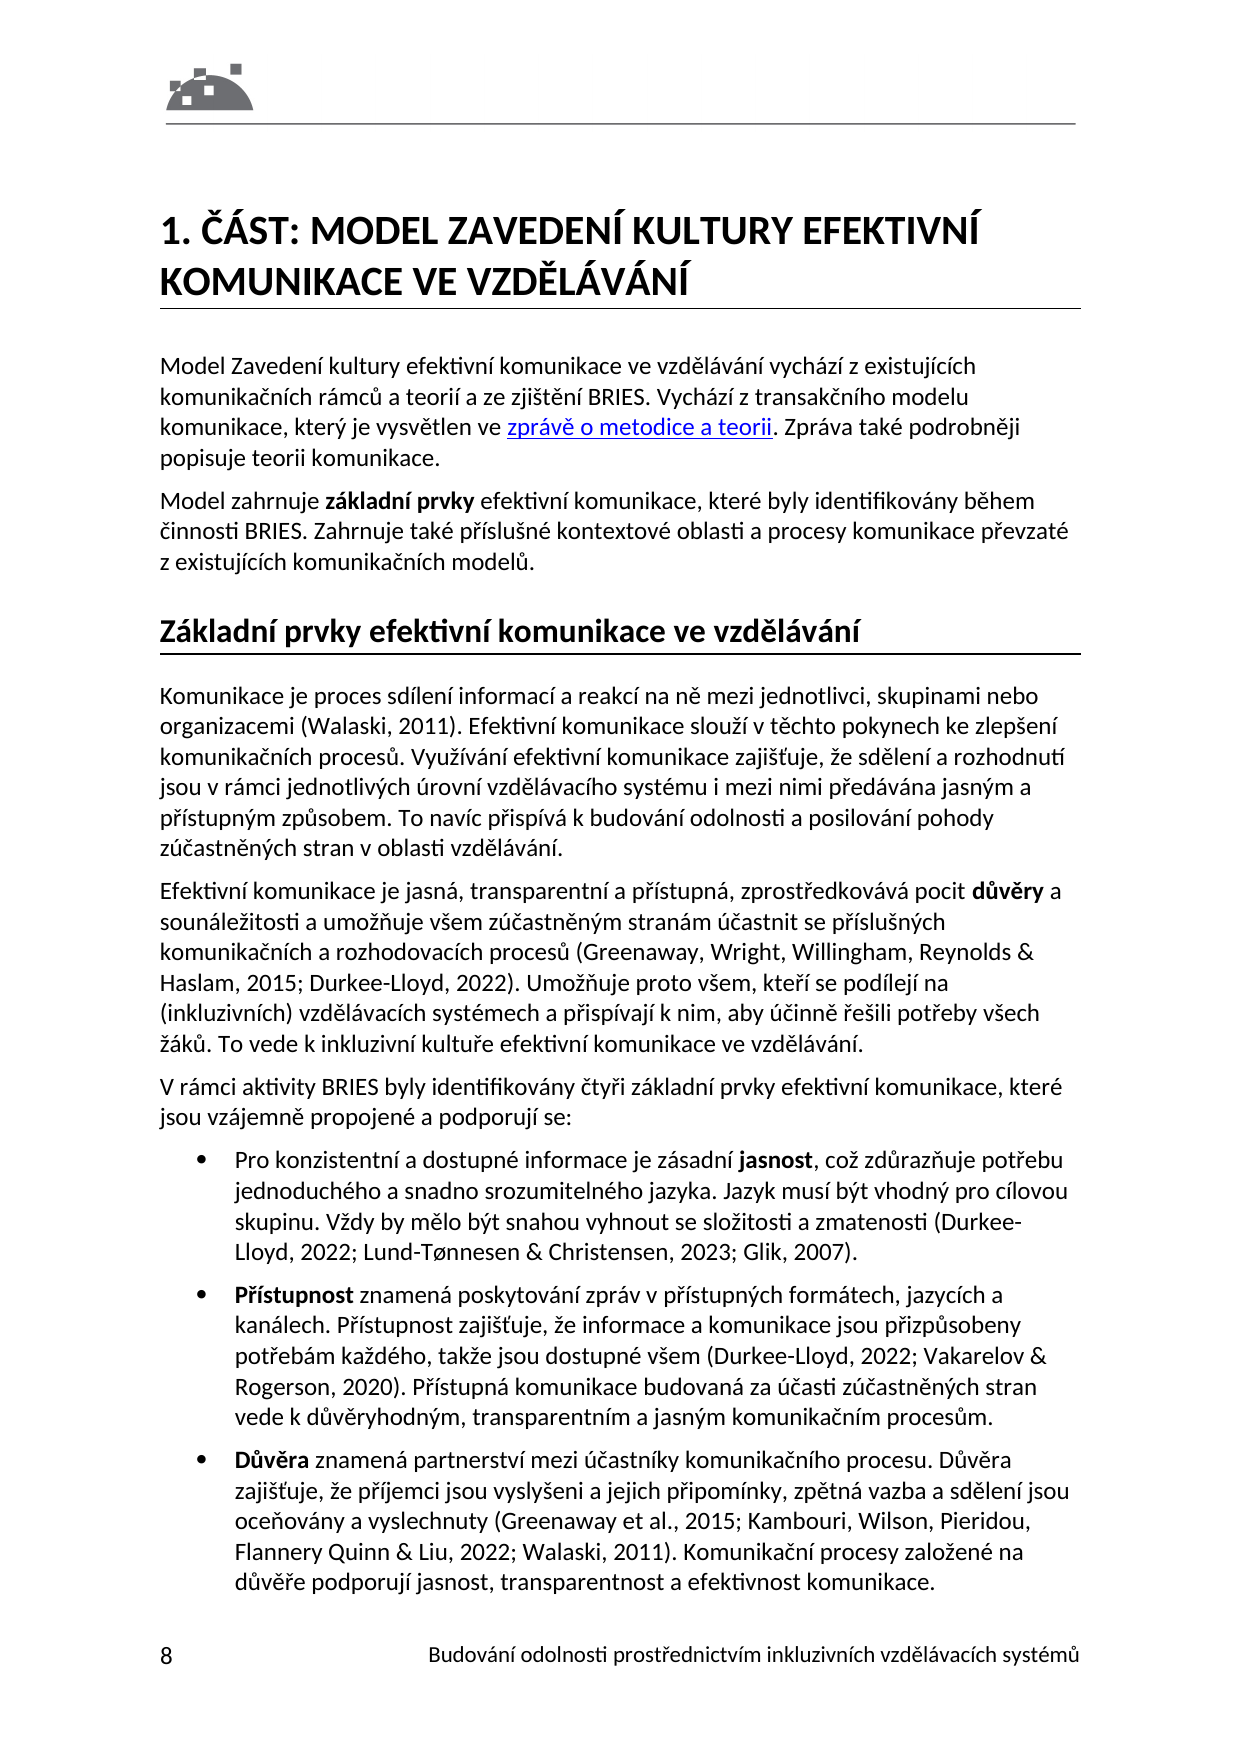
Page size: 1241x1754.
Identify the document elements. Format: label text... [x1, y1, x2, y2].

picture [159, 54, 1081, 132]
list Přístupnost znamená poskytování zpráv v přístupných formátech, jazycích a kanálech. Přístupnost zajišťuje, že informace a komunikace jsou přizpůsobeny potřebám každého, takže jsou dostupné všem (Durkee-Lloyd, 2022; Vakarelov & Rogerson, 2020). Přístupná komunikace budovaná za účasti zúčastněných stran vede k důvěryhodným, transparentním a jasným komunikačním procesům. [197, 1279, 1081, 1432]
subtitle Základní prvky efektivní komunikace ve vzdělávání [159, 610, 1081, 655]
text Model zahrnuje základní prvky efektivní komunikace, které byly identifikovány během činnosti BRIES. Zahrnuje také příslušné kontextové oblasti a procesy komunikace převzaté z existujících komunikačních modelů. [159, 485, 1081, 577]
text Efektivní komunikace je jasná, transparentní a přístupná, zprostředkovává pocit důvěry a sounáležitosti a umožňuje všem zúčastněným stranám účastnit se příslušných komunikačních a rozhodovacích procesů (Greenaway, Wright, Willingham, Reynolds & Haslam, 2015; Durkee-Lloyd, 2022). Umožňuje proto všem, kteří se podílejí na (inkluzivních) vzdělávacích systémech a přispívají k nim, aby účinně řešili potřeby všech žáků. To vede k inkluzivní kultuře efektivní komunikace ve vzdělávání. [159, 875, 1081, 1058]
list Pro konzistentní a dostupné informace je zásadní jasnost, což zdůrazňuje potřebu jednoduchého a snadno srozumitelného jazyka. Jazyk musí být vhodný pro cílovou skupinu. Vždy by mělo být snahou vyhnout se složitosti a zmatenosti (Durkee-Lloyd, 2022; Lund-Tønnesen & Christensen, 2023; Glik, 2007). [197, 1144, 1081, 1267]
text Komunikace je proces sdílení informací a reakcí na ně mezi jednotlivci, skupinami nebo organizacemi (Walaski, 2011). Efektivní komunikace slouží v těchto pokynech ke zlepšení komunikačních procesů. Využívání efektivní komunikace zajišťuje, že sdělení a rozhodnutí jsou v rámci jednotlivých úrovní vzdělávacího systému i mezi nimi předávána jasným a přístupným způsobem. To navíc přispívá k budování odolnosti a posilování pohody zúčastněných stran v oblasti vzdělávání. [159, 680, 1081, 863]
text Model Zavedení kultury efektivní komunikace ve vzdělávání vychází z existujících komunikačních rámců a teorií a ze zjištění BRIES. Vychází z transakčního modelu komunikace, který je vysvětlen ve zprávě o metodice a teorii. Zpráva také podrobněji popisuje teorii komunikace. [159, 350, 1081, 472]
subtitle 1. část: Model Zavedení kultury efektivní komunikace ve vzdělávání [159, 204, 1081, 309]
list Důvěra znamená partnerství mezi účastníky komunikačního procesu. Důvěra zajišťuje, že příjemci jsou vyslyšeni a jejich připomínky, zpětná vazba a sdělení jsou oceňovány a vyslechnuty (Greenaway et al., 2015; Kambouri, Wilson, Pieridou, Flannery Quinn & Liu, 2022; Walaski, 2011). Komunikační procesy založené na důvěře podporují jasnost, transparentnost a efektivnost komunikace. [197, 1444, 1081, 1597]
text V rámci aktivity BRIES byly identifikovány čtyři základní prvky efektivní komunikace, které jsou vzájemně propojené a podporují se: [159, 1071, 1081, 1132]
